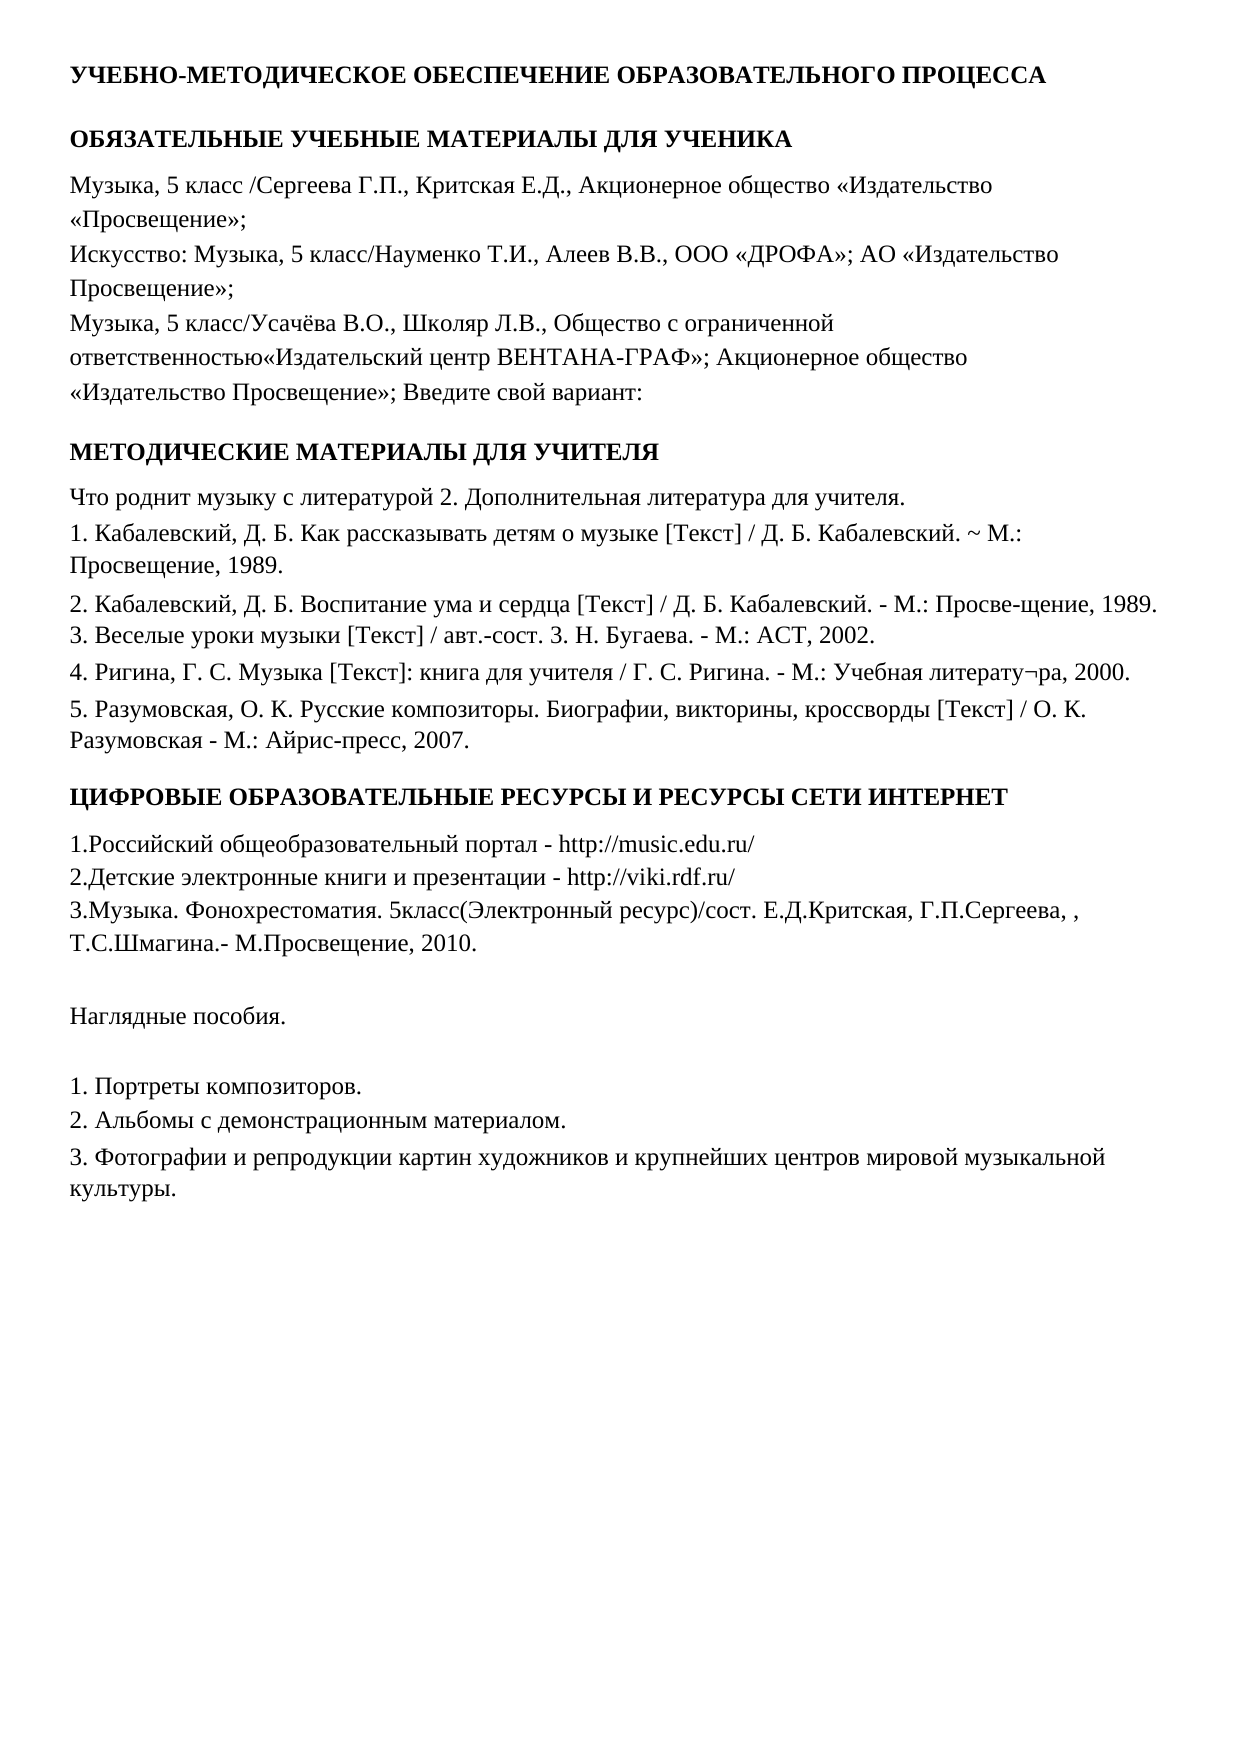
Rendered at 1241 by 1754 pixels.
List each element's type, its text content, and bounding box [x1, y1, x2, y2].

text УЧЕБНО-МЕТОДИЧЕСКОЕ ОБЕСПЕЧЕНИЕ ОБРАЗОВАТЕЛЬНОГО ПРОЦЕССА [69, 62, 1172, 89]
text Музыка, 5 класс /Сергеева Г.П., Критская Е.Д., Акционерное общество «Издательство «Просвещение»; Искусство: Музыка, 5 класс/Науменко Т.И., Алеев В.В., ООО «ДРОФА»; АО «Издательство Просвещение»; Музыка, 5 класс/Усачёва В.О., Школяр Л.В., Общество с ограниченной ответственностью«Издательский центр ВЕНТАНА-ГРАФ»; Акционерное общество «Издательство Просвещение»; Введите свой вариант: [69, 170, 1112, 406]
text 5. Разумовская, О. К. Русские композиторы. Биографии, викторины, кроссворды [Текст] / О. К. Разумовская - М.: Айрис-пресс, 2007. [69, 694, 1097, 754]
text ЦИФРОВЫЕ ОБРАЗОВАТЕЛЬНЫЕ РЕСУРСЫ И РЕСУРСЫ СЕТИ ИНТЕРНЕТ [69, 784, 1172, 811]
text 2. Кабалевский, Д. Б. Воспитание ума и сердца [Текст] / Д. Б. Кабалевский. - М.: Просве-щение, 1989. 3. Веселые уроки музыки [Текст] / авт.-сост. 3. Н. Бугаева. - М.: ACT, 2002. [69, 589, 1172, 649]
text 4. Ригина, Г. С. Музыка [Текст]: книга для учителя / Г. С. Ригина. - М.: Учебная литерату¬ра, 2000. [69, 659, 1172, 686]
text 3. Фотографии и репродукции картин художников и крупнейших центров мировой музыкальной культуры. [69, 1142, 1112, 1202]
text Наглядные пособия. [69, 1003, 1172, 1030]
text 1.Российский общеобразовательный портал - http://music.edu.ru/ 2.Детские электронные книги и презентации - http://viki.rdf.ru/ 3.Музыка. Фонохрестоматия. 5класс(Электронный ресурс)/сост. Е.Д.Критская, Г.П.Сергеева, , Т.С.Шмагина.- М.Просвещение, 2010. [69, 829, 1082, 956]
text 1. Кабалевский, Д. Б. Как рассказывать детям о музыке [Текст] / Д. Б. Кабалевский. ~ М.: Просвещение, 1989. [69, 518, 1037, 578]
text МЕТОДИЧЕСКИЕ МАТЕРИАЛЫ ДЛЯ УЧИТЕЛЯ [69, 439, 1172, 466]
text ОБЯЗАТЕЛЬНЫЕ УЧЕБНЫЕ МАТЕРИАЛЫ ДЛЯ УЧЕНИКА [69, 125, 1172, 153]
text 1. Портреты композиторов. [69, 1073, 1172, 1100]
text 2. Альбомы с демонстрационным материалом. [69, 1107, 1172, 1134]
text Что роднит музыку с литературой 2. Дополнительная литература для учителя. [69, 484, 1172, 511]
